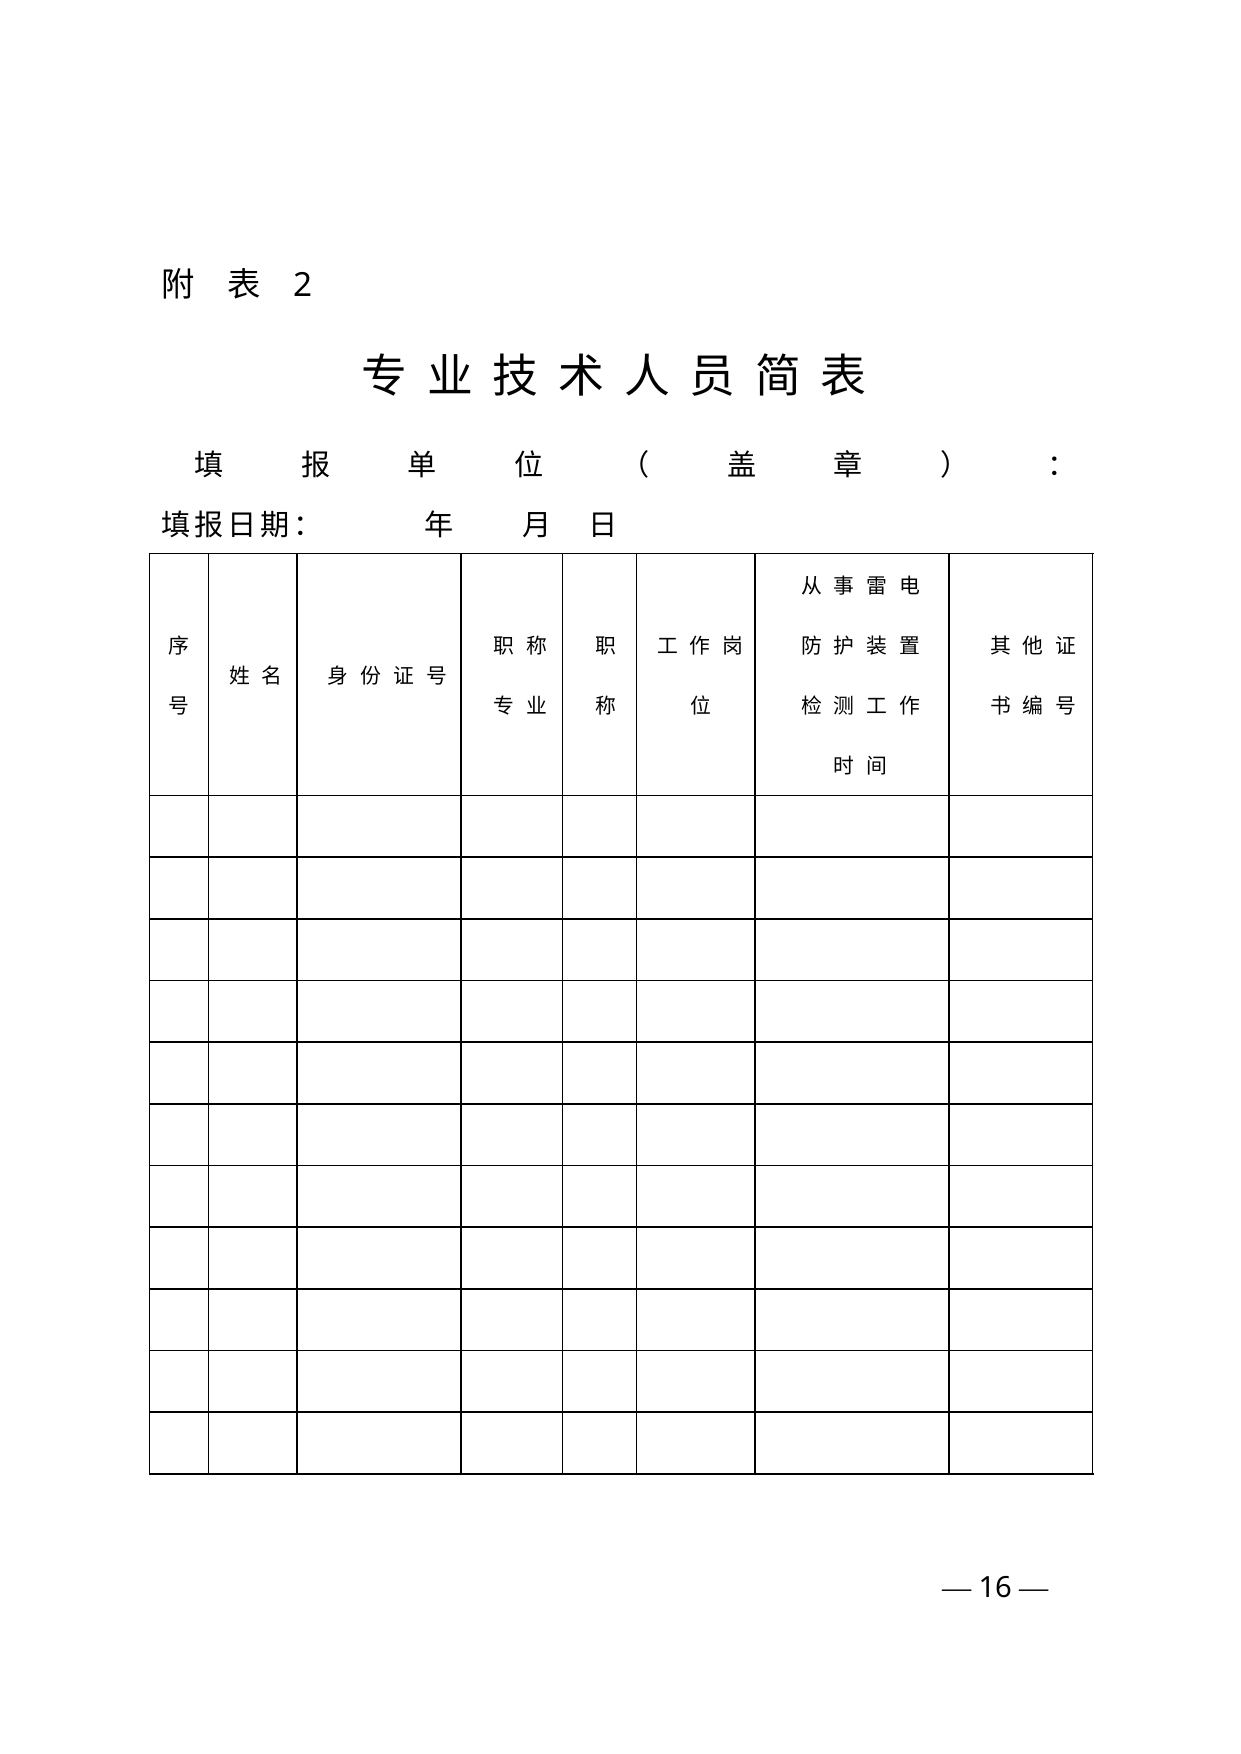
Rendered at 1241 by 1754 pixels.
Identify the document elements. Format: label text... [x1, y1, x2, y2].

text 专业技术人员简表 [162, 312, 1086, 432]
table_cell [637, 1413, 754, 1473]
table_header 职称 [563, 554, 636, 794]
table_cell [756, 1228, 948, 1288]
table_cell [950, 920, 1092, 979]
table_cell [563, 1043, 636, 1103]
table_cell [563, 1351, 636, 1411]
table_cell [462, 1043, 562, 1103]
table_cell [209, 1043, 296, 1103]
table_cell [150, 1290, 208, 1349]
table_cell [637, 920, 754, 979]
table_header 身份证号 [298, 554, 460, 794]
table_cell [298, 1166, 460, 1226]
table_cell [150, 796, 208, 856]
table_cell [756, 1043, 948, 1103]
table_header 从事雷电防护装置 检测工作时间 [756, 554, 948, 794]
table_cell [950, 1166, 1092, 1226]
table_cell [150, 1228, 208, 1288]
table_cell [150, 1105, 208, 1164]
table_cell [298, 1105, 460, 1164]
table_cell [950, 981, 1092, 1041]
table_cell [150, 981, 208, 1041]
table_cell [462, 1228, 562, 1288]
table_cell [950, 1351, 1092, 1411]
table_cell [209, 1413, 296, 1473]
table_cell [563, 1166, 636, 1226]
table_cell [209, 1166, 296, 1226]
table_cell [150, 858, 208, 918]
table_cell [462, 981, 562, 1041]
table_cell [756, 1413, 948, 1473]
table_cell [209, 1290, 296, 1349]
table_cell [462, 1351, 562, 1411]
table_cell [563, 1413, 636, 1473]
table_cell [298, 1351, 460, 1411]
table_cell [950, 858, 1092, 918]
table_cell [756, 858, 948, 918]
table_cell [637, 1105, 754, 1164]
table_cell [637, 1166, 754, 1226]
table_cell [563, 1290, 636, 1349]
table_cell [756, 1290, 948, 1349]
table_cell [462, 796, 562, 856]
table_header 工作岗位 [637, 554, 754, 794]
table_cell [462, 1166, 562, 1226]
table_cell [756, 920, 948, 979]
table_cell [209, 1351, 296, 1411]
table_cell [950, 1043, 1092, 1103]
table_cell [563, 981, 636, 1041]
table_cell [209, 1105, 296, 1164]
table_cell [298, 981, 460, 1041]
table_cell [563, 1228, 636, 1288]
table_cell [209, 920, 296, 979]
table_cell [637, 858, 754, 918]
table_cell [150, 1351, 208, 1411]
table_cell [298, 1228, 460, 1288]
table_cell [950, 1228, 1092, 1288]
table_header 姓名 [209, 554, 296, 794]
table_cell [637, 796, 754, 856]
table_cell [563, 796, 636, 856]
table_cell [637, 1043, 754, 1103]
table_cell [209, 796, 296, 856]
table_cell [950, 796, 1092, 856]
table_cell [563, 858, 636, 918]
table_cell [298, 796, 460, 856]
table_cell [150, 1043, 208, 1103]
table_header 序号 [150, 554, 208, 794]
table_cell [298, 1413, 460, 1473]
table_cell [150, 1166, 208, 1226]
table_cell [637, 1351, 754, 1411]
table_cell [756, 796, 948, 856]
table_header 职称专业 [462, 554, 562, 794]
table_cell [462, 920, 562, 979]
table_cell [563, 1105, 636, 1164]
table_cell [298, 858, 460, 918]
table_cell [150, 1413, 208, 1473]
table_cell [209, 1228, 296, 1288]
table_cell [209, 981, 296, 1041]
table_cell [950, 1105, 1092, 1164]
table_cell [150, 920, 208, 979]
table_cell [462, 1290, 562, 1349]
table_cell [756, 1351, 948, 1411]
table_cell [462, 858, 562, 918]
table_cell [756, 981, 948, 1041]
table_cell [462, 1413, 562, 1473]
table_cell [637, 1290, 754, 1349]
table_cell [298, 1043, 460, 1103]
table_cell [462, 1105, 562, 1164]
table_cell [756, 1105, 948, 1164]
table_cell [756, 1166, 948, 1226]
table_cell [298, 920, 460, 979]
table_cell [637, 1228, 754, 1288]
table_cell [298, 1290, 460, 1349]
table_cell [563, 920, 636, 979]
text 填报单位（盖章）： 填报日期： 年 月 日 [162, 432, 1080, 553]
table_header 其他证书编号 [950, 554, 1092, 794]
table_cell [637, 981, 754, 1041]
table_cell [950, 1413, 1092, 1473]
table_cell [950, 1290, 1092, 1349]
text 附表2 [162, 252, 1080, 312]
table_cell [209, 858, 296, 918]
